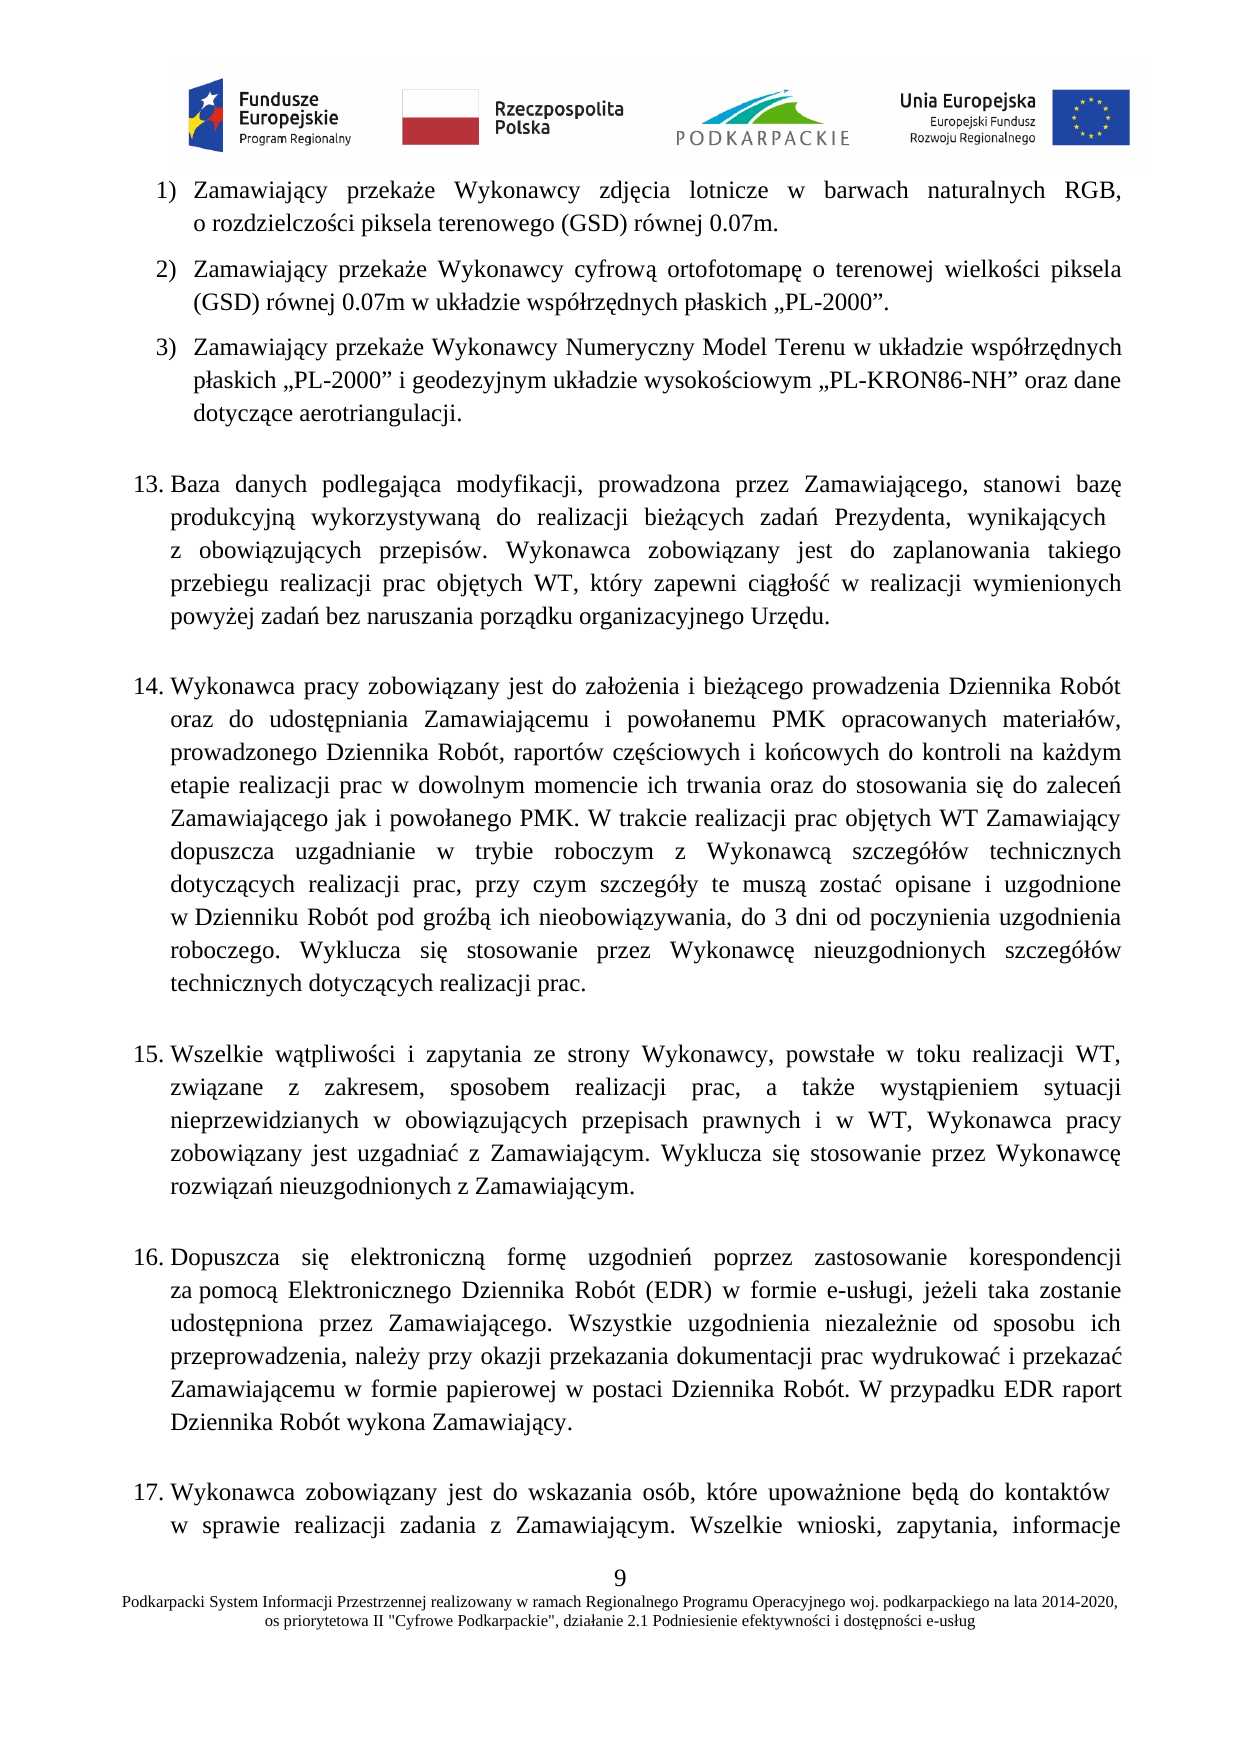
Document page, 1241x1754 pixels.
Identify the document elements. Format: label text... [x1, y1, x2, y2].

text Dopuszcza się elektroniczną formę uzgodnień poprzez zastosowanie korespondencji za pomocą Elektronicznego Dziennika Robót (EDR) w formie e-usługi, jeżeli taka zostanie udostępniona przez Zamawiającego. Wszystkie uzgodnienia niezależnie od sposobu ich przeprowadzenia, należy przy okazji przekazania dokumentacji prac wydrukować i przekazać Zamawiającemu w formie papierowej w postaci Dziennika Robót. W przypadku EDR raport Dziennika Robót wykona Zamawiający. [133, 1242, 1122, 1436]
text Zamawiający przekaże Wykonawcy cyfrową ortofotomapę o terenowej wielkości piksela (GSD) równej 0.07m w układzie współrzędnych płaskich „PL-2000”. [156, 254, 1122, 315]
picture [171, 60, 1147, 171]
text Wszelkie wątpliwości i zapytania ze strony Wykonawcy, powstałe w toku realizacji WT, związane z zakresem, sposobem realizacji prac, a także wystąpieniem sytuacji nieprzewidzianych w obowiązujących przepisach prawnych i w WT, Wykonawca pracy zobowiązany jest uzgadniać z Zamawiającym. Wyklucza się stosowanie przez Wykonawcę rozwiązań nieuzgodnionych z Zamawiającym. [133, 1039, 1122, 1200]
list Zamawiający przekaże Wykonawcy zdjęcia lotnicze w barwach naturalnych RGB, o rozdzielczości piksela terenowego (GSD) równej 0.07m. [156, 104, 1122, 237]
text Zamawiający przekaże Wykonawcy Numeryczny Model Terenu w układzie współrzędnych płaskich „PL-2000” i geodezyjnym układzie wysokościowym „PL-KRON86-NH” oraz dane dotyczące aerotriangulacji. [156, 332, 1122, 427]
text Wykonawca pracy zobowiązany jest do założenia i bieżącego prowadzenia Dziennika Robót oraz do udostępniania Zamawiającemu i powołanemu PMK opracowanych materiałów, prowadzonego Dziennika Robót, raportów częściowych i końcowych do kontroli na każdym etapie realizacji prac w dowolnym momencie ich trwania oraz do stosowania się do zaleceń Zamawiającego jak i powołanego PMK. W trakcie realizacji prac objętych WT Zamawiający dopuszcza uzgadnianie w trybie roboczym z Wykonawcą szczegółów technicznych dotyczących realizacji prac, przy czym szczegóły te muszą zostać opisane i uzgodnione w Dzienniku Robót pod groźbą ich nieobowiązywania, do 3 dni od poczynienia uzgodnienia roboczego. Wyklucza się stosowanie przez Wykonawcę nieuzgodnionych szczegółów technicznych dotyczących realizacji prac. [133, 671, 1122, 997]
text Baza danych podlegająca modyfikacji, prowadzona przez Zamawiającego, stanowi bazę produkcyjną wykorzystywaną do realizacji bieżących zadań Prezydenta, wynikających z obowiązujących przepisów. Wykonawca zobowiązany jest do zaplanowania takiego przebiegu realizacji prac objętych WT, który zapewni ciągłość w realizacji wymienionych powyżej zadań bez naruszania porządku organizacyjnego Urzędu. [133, 469, 1122, 629]
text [133, 1477, 1122, 1539]
